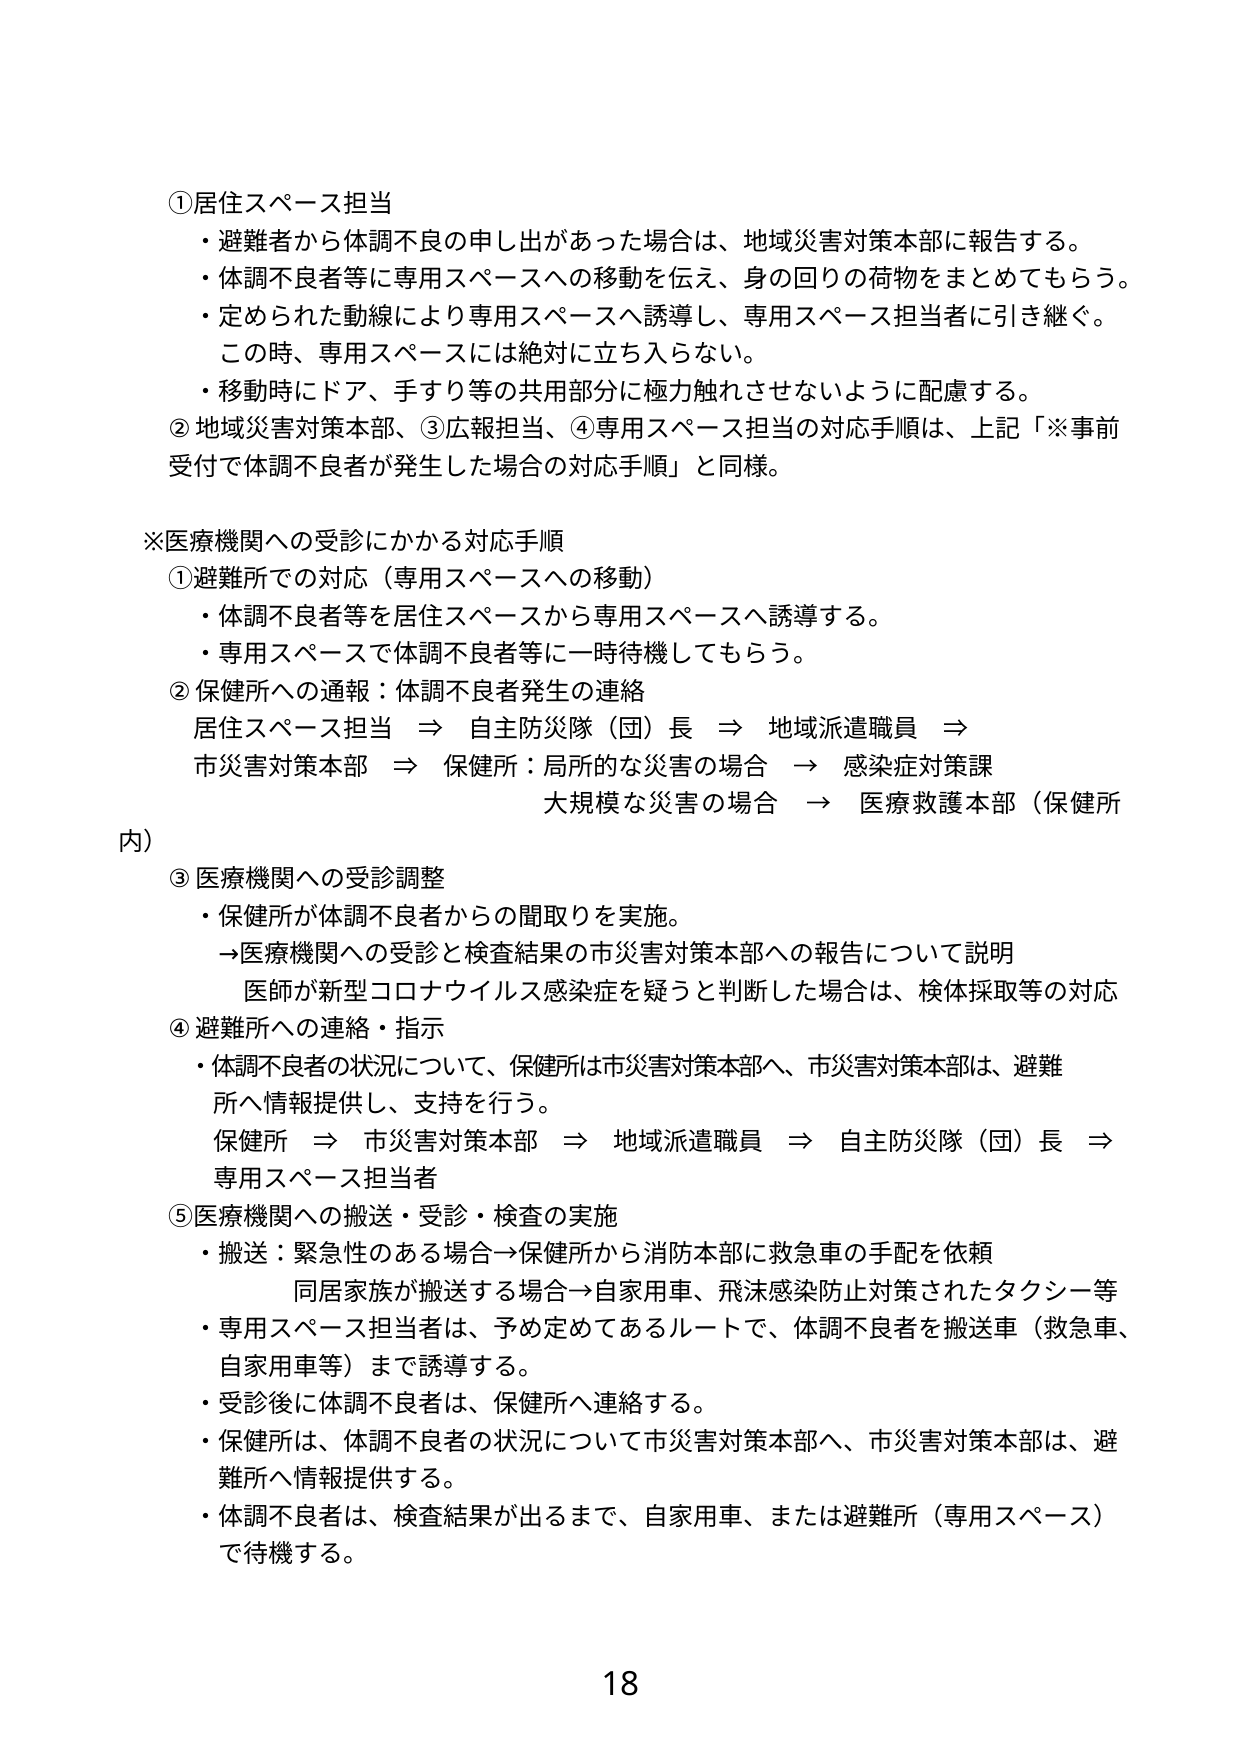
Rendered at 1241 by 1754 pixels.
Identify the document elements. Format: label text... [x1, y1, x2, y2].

text 市災害対策本部 ⇒ 保健所：局所的な災害の場合 → 感染症対策課 [193, 746, 1122, 783]
text 自家用車等）まで誘導する。 [118, 1346, 1122, 1383]
text 医師が新型コロナウイルス感染症を疑うと判断した場合は、検体採取等の対応 [118, 971, 1122, 1008]
text 同居家族が搬送する場合→自家用車、飛沫感染防止対策されたタクシー等 [118, 1271, 1122, 1308]
text ・体調不良者等に専用スペースへの移動を伝え、身の回りの荷物をまとめてもらう。 [118, 258, 1122, 296]
text ・体調不良者等を居住スペースから専用スペースへ誘導する。 [118, 596, 1122, 633]
text ・移動時にドア、手すり等の共用部分に極力触れさせないように配慮する。 [118, 371, 1122, 408]
text ④避難所への連絡・指示 [118, 1008, 1122, 1046]
text 所へ情報提供し、支持を行う。 [189, 1083, 1122, 1121]
text ①避難所での対応（専用スペースへの移動） [118, 558, 1122, 596]
text 難所へ情報提供する。 [118, 1458, 1122, 1496]
text ・搬送：緊急性のある場合→保健所から消防本部に救急車の手配を依頼 [118, 1233, 1122, 1271]
text 受付で体調不良者が発生した場合の対応手順」と同様。 [118, 446, 1122, 483]
text →医療機関への受診と検査結果の市災害対策本部への報告について説明 [118, 933, 1122, 971]
text ・避難者から体調不良の申し出があった場合は、地域災害対策本部に報告する。 [118, 221, 1122, 258]
text 専用スペース担当者 [189, 1158, 1122, 1196]
text ※医療機関への受診にかかる対応手順 [118, 521, 1122, 558]
text この時、専用スペースには絶対に立ち入らない。 [118, 333, 1122, 371]
text ・保健所が体調不良者からの聞取りを実施。 [118, 896, 1122, 933]
text ・体調不良者は、検査結果が出るまで、自家用車、または避難所（専用スペース） [118, 1496, 1122, 1533]
text ・専用スペース担当者は、予め定めてあるルートで、体調不良者を搬送車（救急車、 [118, 1308, 1122, 1346]
text ・保健所は、体調不良者の状況について市災害対策本部へ、市災害対策本部は、避 [118, 1421, 1122, 1458]
text 保健所 ⇒ 市災害対策本部 ⇒ 地域派遣職員 ⇒ 自主防災隊（団）長 ⇒ [189, 1121, 1122, 1158]
text ②地域災害対策本部、③広報担当、④専用スペース担当の対応手順は、上記「※事前 [118, 408, 1122, 446]
text ②保健所への通報：体調不良者発生の連絡 [118, 671, 1122, 708]
text ①居住スペース担当 [118, 183, 1122, 221]
text ③医療機関への受診調整 [118, 858, 1122, 896]
text ・定められた動線により専用スペースへ誘導し、専用スペース担当者に引き継ぐ。 [118, 296, 1122, 333]
text ・体調不良者の状況について、保健所は市災害対策本部へ、市災害対策本部は、避難 [189, 1046, 1122, 1083]
text ・受診後に体調不良者は、保健所へ連絡する。 [118, 1383, 1122, 1421]
text ・専用スペースで体調不良者等に一時待機してもらう。 [118, 633, 1122, 671]
text 居住スペース担当 ⇒ 自主防災隊（団）長 ⇒ 地域派遣職員 ⇒ [193, 708, 1122, 746]
text で待機する。 [118, 1533, 1122, 1571]
text 大規模な災害の場合 → 医療救護本部（保健所内） [118, 783, 1122, 858]
text ⑤医療機関への搬送・受診・検査の実施 [118, 1196, 1122, 1233]
